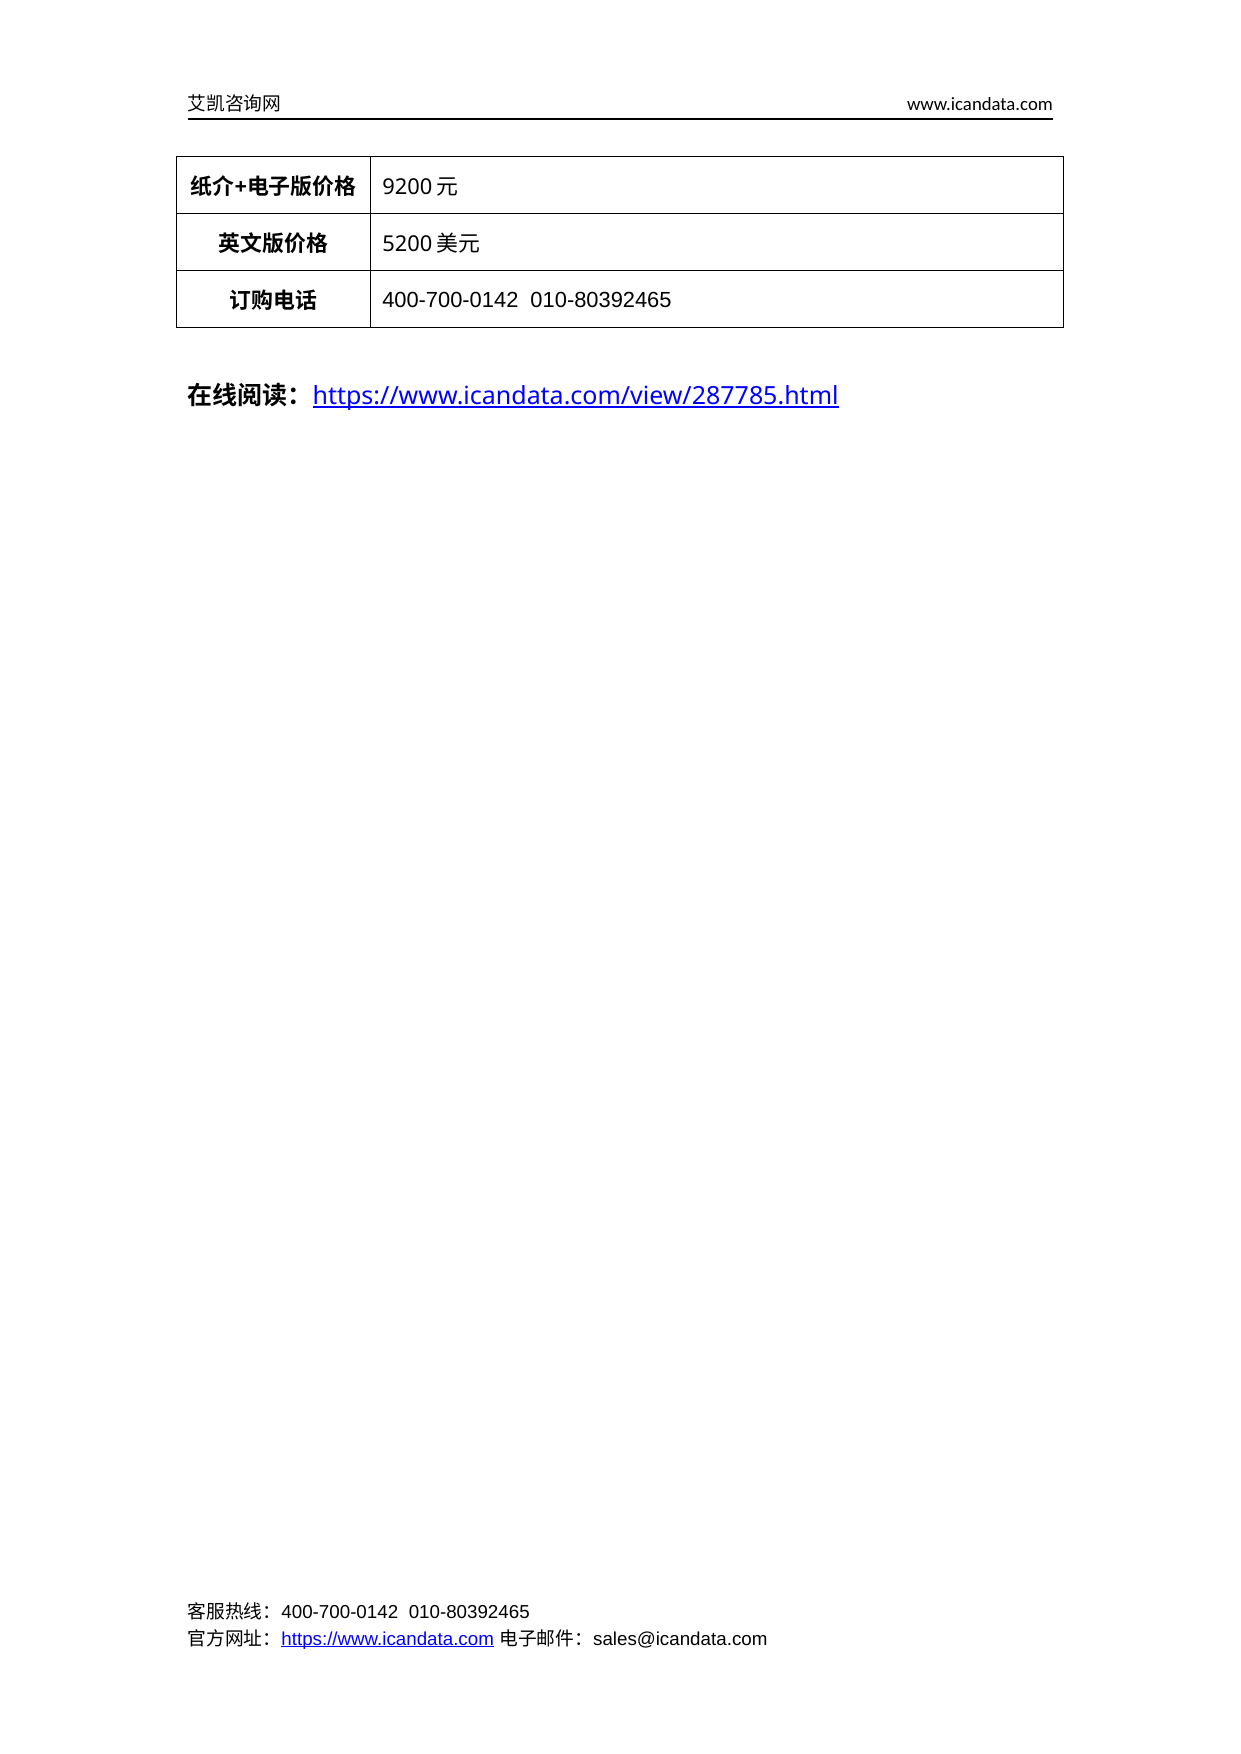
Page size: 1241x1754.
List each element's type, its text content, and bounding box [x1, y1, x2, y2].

text 在线阅读：https://www.icandata.com/view/287785.html [187, 361, 1053, 426]
table_cell 英文版价格 [177, 214, 370, 270]
table_cell 400-700-0142 010-80392465 [371, 271, 1063, 327]
table_cell 纸介+电子版价格 [177, 157, 370, 213]
table_cell 订购电话 [177, 271, 370, 327]
table_cell 5200美元 [371, 214, 1063, 270]
table_cell 9200元 [371, 157, 1063, 213]
